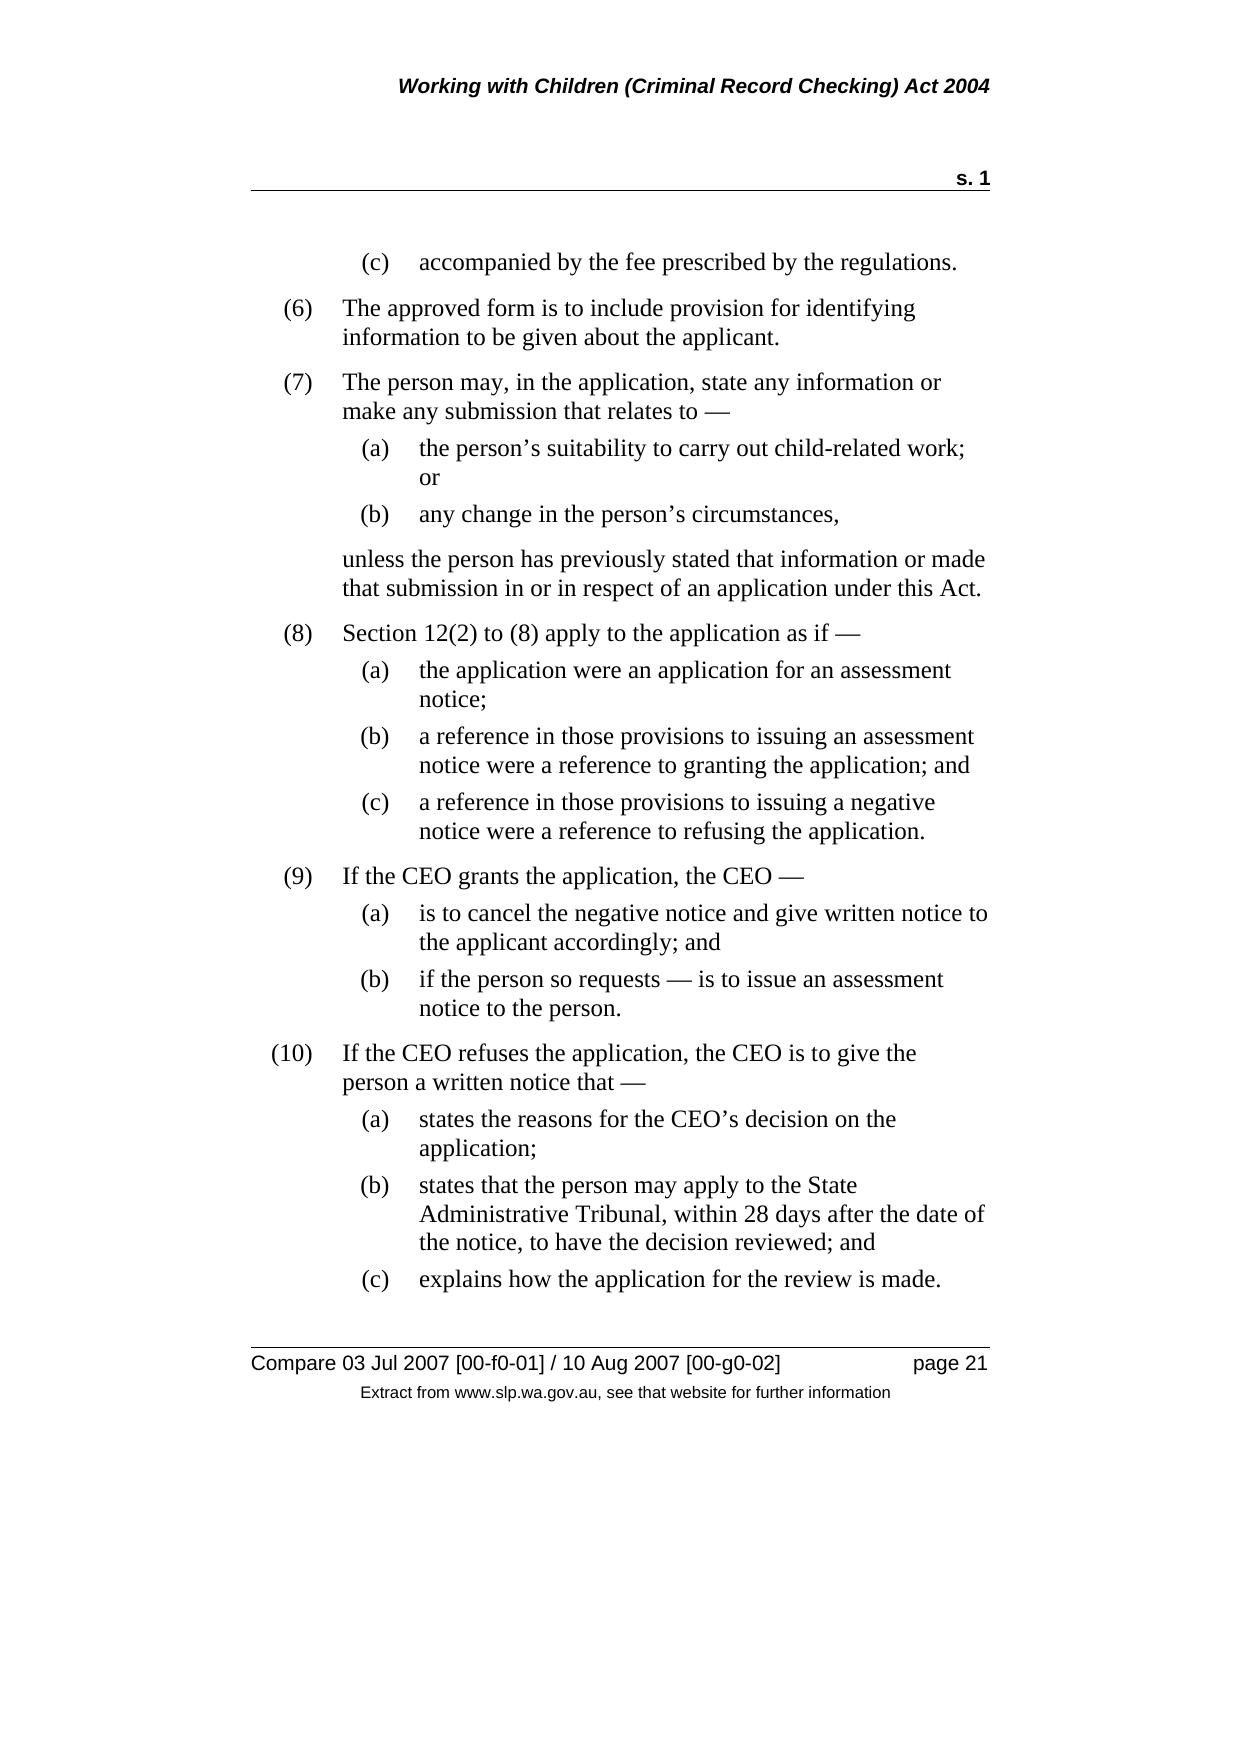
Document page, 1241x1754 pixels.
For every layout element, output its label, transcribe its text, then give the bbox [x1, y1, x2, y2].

text (6) The approved form is to include provision for identifying information to be given about the applicant. [251, 293, 990, 350]
text (c) a reference in those provisions to issuing a negative notice were a reference to refusing the application. [251, 787, 990, 844]
text (c) accompanied by the fee prescribed by the regulations. [251, 247, 990, 276]
text (b) any change in the person’s circumstances, [251, 499, 990, 527]
text (b) a reference in those provisions to issuing an assessment notice were a reference to granting the application; and [251, 721, 990, 779]
text unless the person has previously stated that information or made that submission in or in respect of an application under this Act. [251, 544, 990, 602]
text (b) if the person so requests — is to issue an assessment notice to the person. [251, 964, 990, 1022]
text (a) states the reasons for the CEO’s decision on the application; [251, 1104, 990, 1162]
text (8) Section 12(2) to (8) apply to the application as if — [251, 618, 990, 647]
text (a) the person’s suitability to carry out child-related work; or [251, 433, 990, 490]
text (b) states that the person may apply to the State Administrative Tribunal, within 28 days after the date of the notice, to have the decision reviewed; and [251, 1170, 990, 1256]
text (c) explains how the application for the review is made. [251, 1264, 990, 1293]
text (7) The person may, in the application, state any information or make any submission that relates to — [251, 367, 990, 424]
text (a) is to cancel the negative notice and give written notice to the applicant accordingly; and [251, 898, 990, 956]
text (9) If the CEO grants the application, the CEO — [251, 861, 990, 890]
text (10) If the CEO refuses the application, the CEO is to give the person a written notice that — [251, 1038, 990, 1096]
text (a) the application were an application for an assessment notice; [251, 655, 990, 713]
